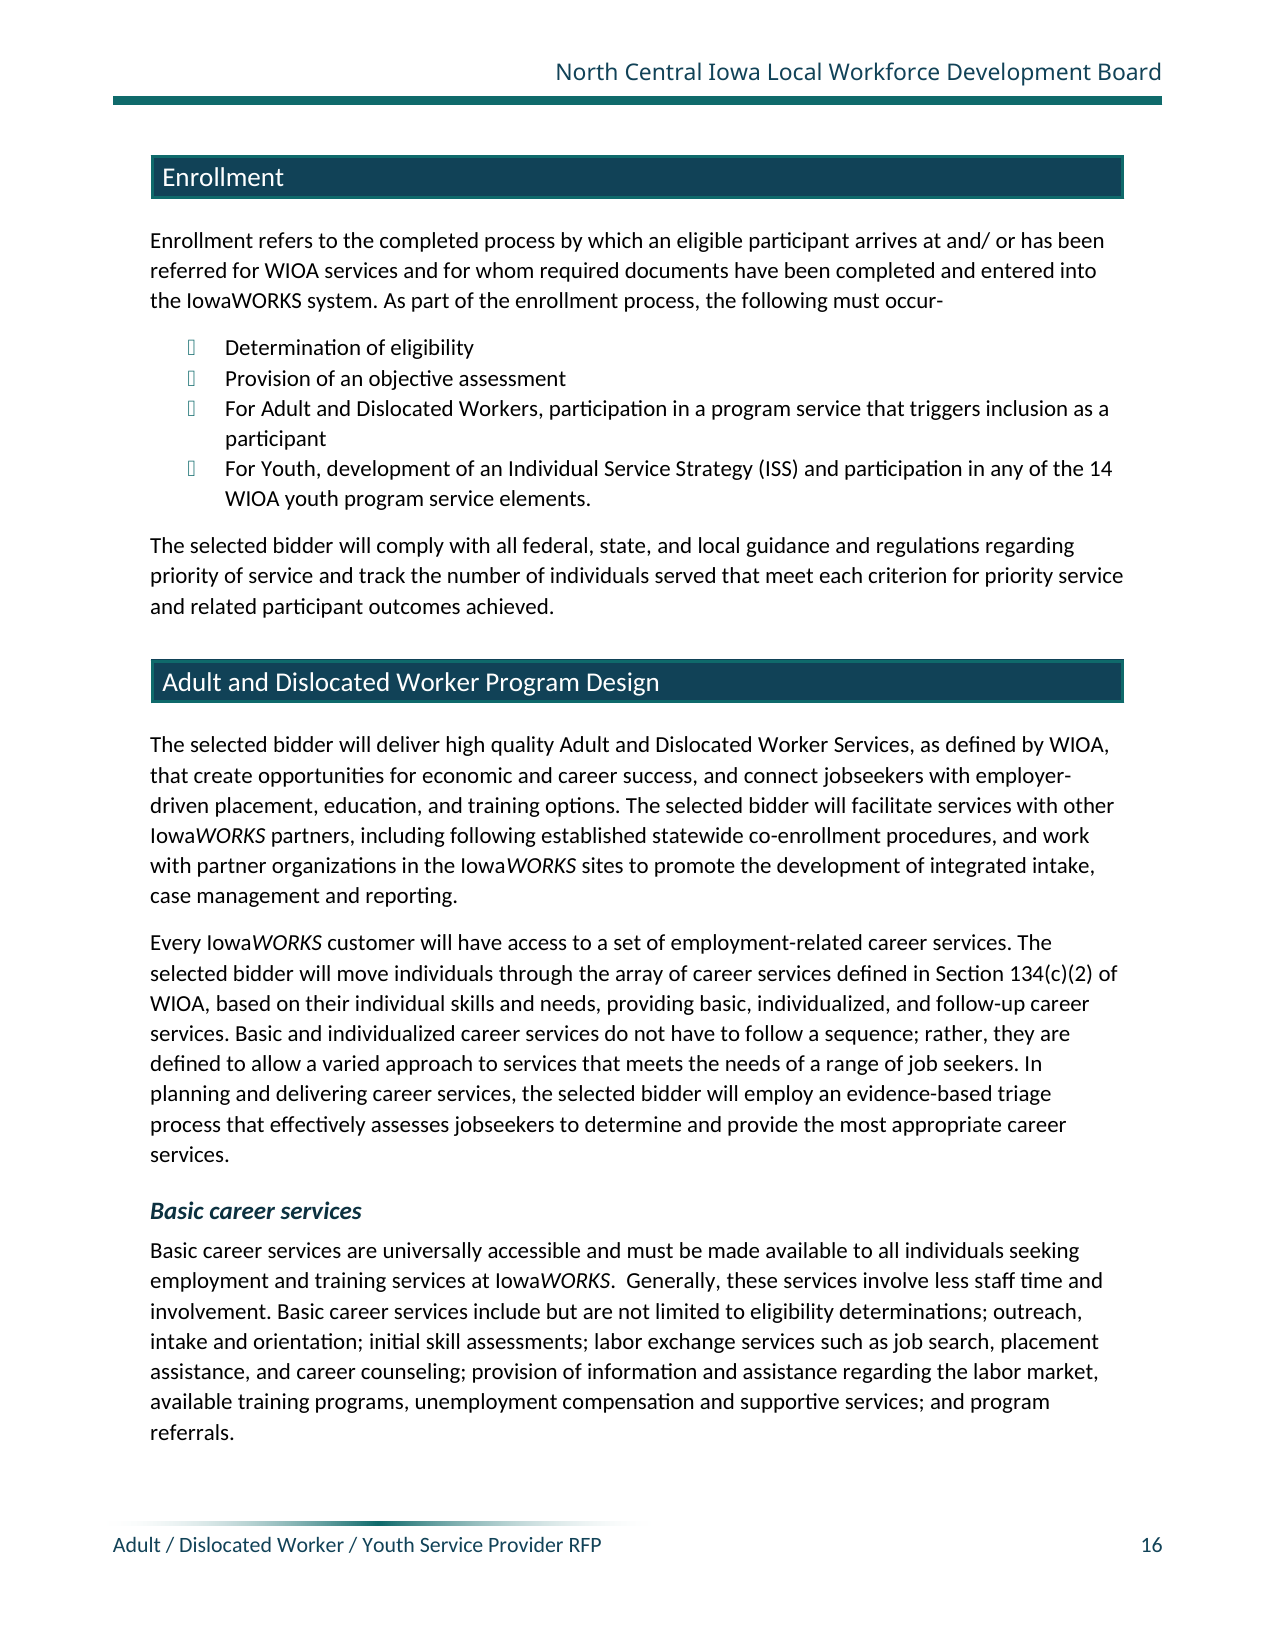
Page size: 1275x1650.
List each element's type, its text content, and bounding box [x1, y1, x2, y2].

subtitle Enrollment [154, 158, 1121, 196]
list For Adult and Dislocated Workers, participation in a program service that triggers inclusion as a participant [187, 394, 1125, 452]
subtitle Adult and Dislocated Worker Program Design [154, 663, 1121, 700]
text Basic career services are universally accessible and must be made available to all individuals seeking employment and training services at IowaWORKS. Generally, these services involve less staff time and involvement. Basic career services include but are not limited to eligibility determinations; outreach, intake and orientation; initial skill assessments; labor exchange services such as job search, placement assistance, and career counseling; provision of information and assistance regarding the labor market, available training programs, unemployment compensation and supportive services; and program referrals. [150, 1236, 1125, 1446]
text Every IowaWORKS customer will have access to a set of employment-related career services. The selected bidder will move individuals through the array of career services defined in Section 134(c)(2) of WIOA, based on their individual skills and needs, providing basic, individualized, and follow-up career services. Basic and individualized career services do not have to follow a sequence; rather, they are defined to allow a varied approach to services that meets the needs of a range of job seekers. In planning and delivering career services, the selected bidder will employ an evidence-based triage process that effectively assesses jobseekers to determine and provide the most appropriate career services. [150, 928, 1125, 1168]
list For Youth, development of an Individual Service Strategy (ISS) and participation in any of the 14 WIOA youth program service elements. [187, 454, 1125, 513]
list Determination of eligibility [187, 333, 1125, 362]
text Basic career services [150, 1195, 1125, 1226]
list Provision of an objective assessment [187, 364, 1125, 392]
text Enrollment refers to the completed process by which an eligible participant arrives at and/ or has been referred for WIOA services and for whom required documents have been completed and entered into the IowaWORKS system. As part of the enrollment process, the following must occur- [150, 226, 1125, 315]
text The selected bidder will comply with all federal, state, and local guidance and regulations regarding priority of service and track the number of individuals served that meet each criterion for priority service and related participant outcomes achieved. [150, 531, 1125, 620]
text The selected bidder will deliver high quality Adult and Dislocated Worker Services, as defined by WIOA, that create opportunities for economic and career success, and connect jobseekers with employer-driven placement, education, and training options. The selected bidder will facilitate services with other IowaWORKS partners, including following established statewide co-enrollment procedures, and work with partner organizations in the IowaWORKS sites to promote the development of integrated intake, case management and reporting. [150, 731, 1125, 910]
